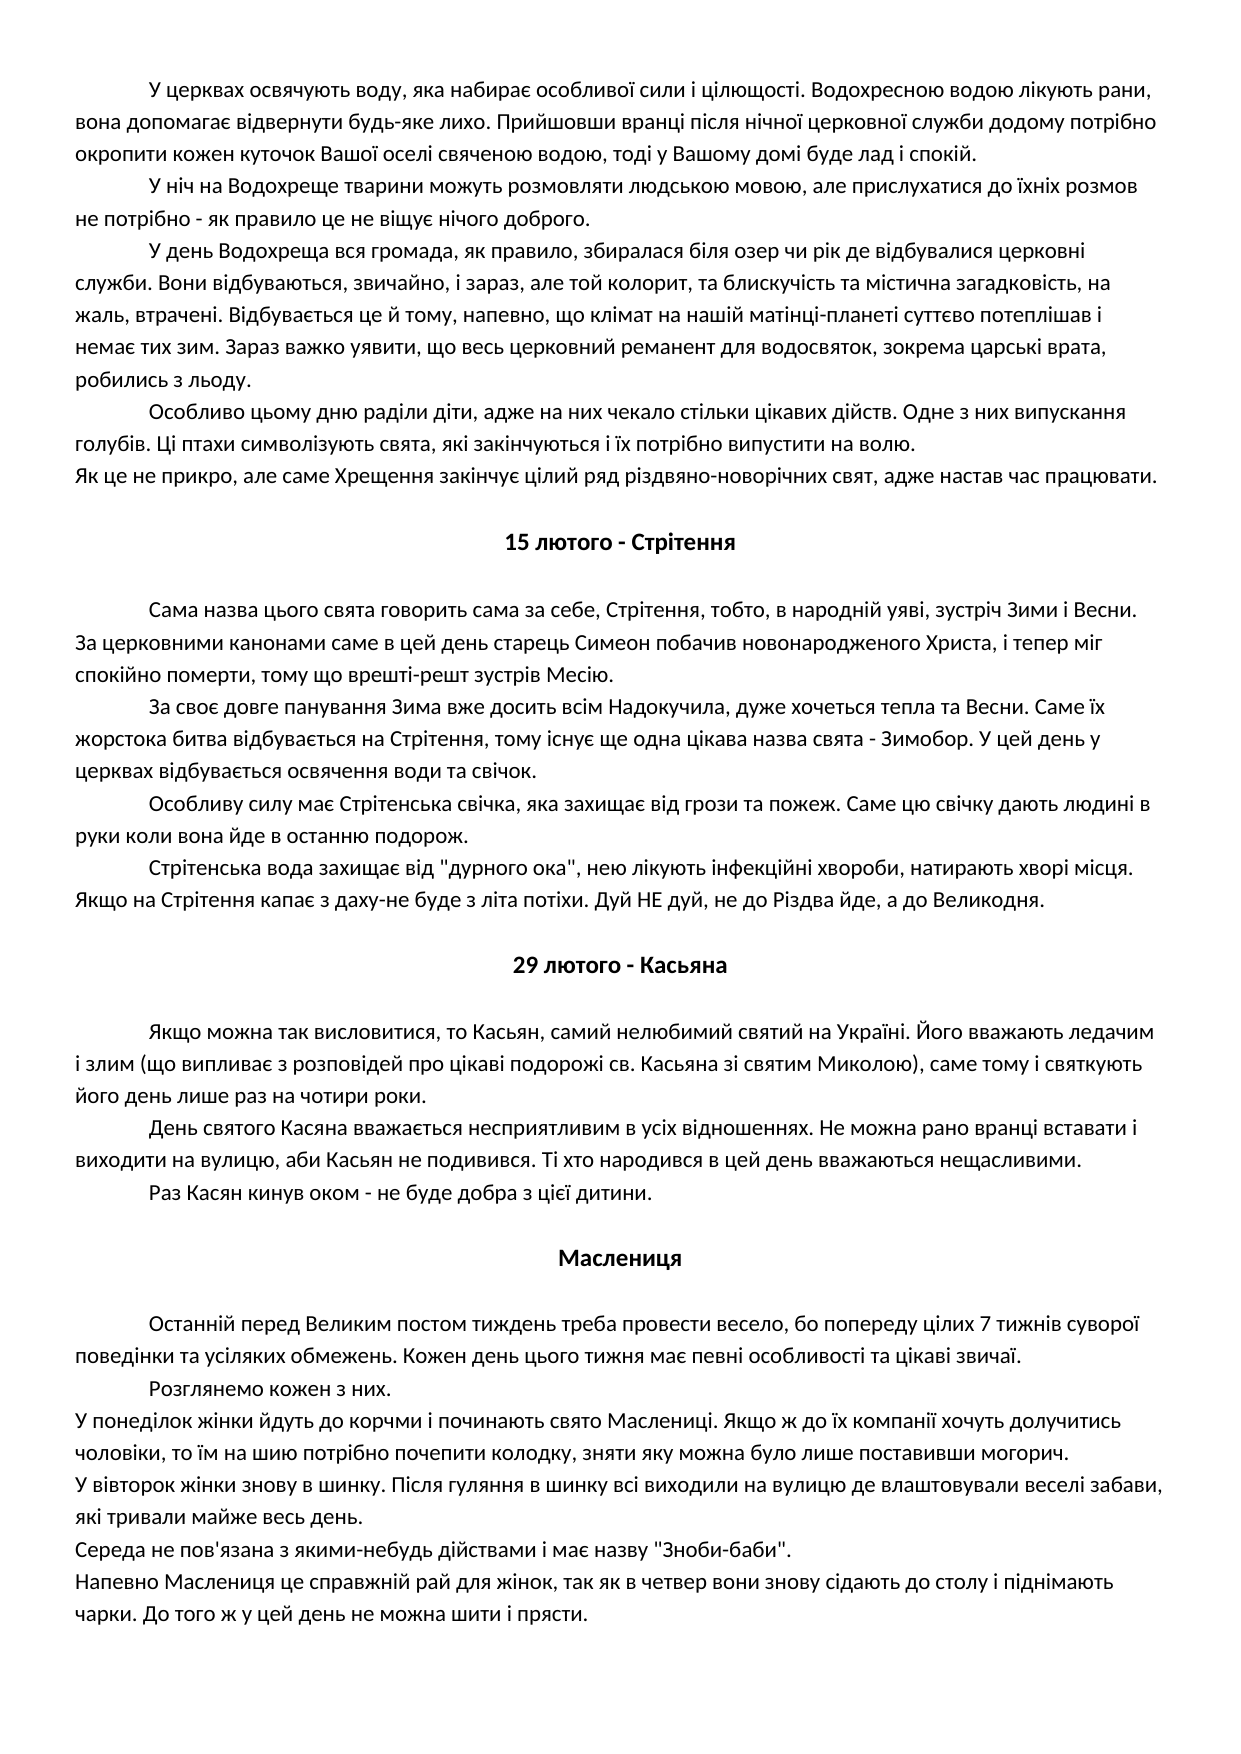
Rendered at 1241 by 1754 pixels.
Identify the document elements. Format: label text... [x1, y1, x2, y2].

text У церквах освячують воду, яка набирає особливої сили і цілющості. Водохресною водою лікують рани, вона допомагає відвернути будь-яке лихо. Прийшовши вранці після нічної церковної служби додому потрібно окропити кожен куточок Вашої оселі свяченою водою, тоді у Вашому домі буде лад і спокій. [75, 75, 1165, 167]
text У понеділок жінки йдуть до корчми і починають свято Маслениці. Якщо ж до їх компанії хочуть долучитись чоловіки, то їм на шию потрібно почепити колодку, зняти яку можна було лише поставивши могорич. [75, 1406, 1165, 1466]
text Останній перед Великим постом тиждень треба провести весело, бо попереду цілих 7 тижнів суворої поведінки та усіляких обмежень. Кожен день цього тижня має певні особливості та цікаві звичаї. [75, 1309, 1165, 1369]
text У ніч на Водохреще тварини можуть розмовляти людською мовою, але прислухатися до їхніх розмов не потрібно - як правило це не віщує нічого доброго. [75, 172, 1165, 232]
text Сама назва цього свята говорить сама за себе, Стрітення, тобто, в народній уяві, зустріч Зими і Весни. За церковними канонами саме в цей день старець Симеон побачив новонародженого Христа, і тепер міг спокійно померти, тому що врешті-решт зустрів Месію. [75, 596, 1165, 688]
text Розглянемо кожен з них. [75, 1374, 1165, 1402]
text День святого Касяна вважається несприятливим в усіх відношеннях. Не можна рано вранці вставати і виходити на вулицю, аби Касьян не подивився. Ті хто народився в цей день вважаються нещасливими. [75, 1113, 1165, 1174]
text Особливу силу має Стрітенська свічка, яка захищає від грози та пожеж. Саме цю свічку дають людині в руки коли вона йде в останню подорож. [75, 789, 1165, 849]
text Раз Касян кинув оком - не буде добра з цієї дитини. [75, 1178, 1165, 1206]
text Напевно Маслениця це справжній рай для жінок, так як в четвер вони знову сідають до столу і піднімають чарки. До того ж у цей день не можна шити і прясти. [75, 1567, 1165, 1627]
text У вівторок жінки знову в шинку. Після гуляння в шинку всі виходили на вулицю де влаштовували веселі забави, які тривали майже весь день. [75, 1470, 1165, 1531]
text У день Водохреща вся громада, як правило, збиралася біля озер чи рік де відбувалися церковні служби. Вони відбуваються, звичайно, і зараз, але той колорит, та блискучість та містична загадковість, на жаль, втрачені. Відбувається це й тому, напевно, що клімат на нашій матінці-планеті суттєво потеплішав і немає тих зим. Зараз важко уявити, що весь церковний реманент для водосвяток, зокрема царські врата, робились з льоду. [75, 236, 1165, 393]
text Особливо цьому дню раділи діти, адже на них чекало стільки цікавих дійств. Одне з них випускання голубів. Ці птахи символізують свята, які закінчуються і їх потрібно випустити на волю. [75, 397, 1165, 457]
text Як це не прикро, але саме Хрещення закінчує цілий ряд різдвяно-новорічних свят, адже настав час працювати. [75, 461, 1165, 489]
text За своє довге панування Зима вже досить всім Надокучила, дуже хочеться тепла та Весни. Саме їх жорстока битва відбувається на Стрітення, тому існує ще одна цікава назва свята - Зимобор. У цей день у церквах відбувається освячення води та свічок. [75, 692, 1165, 784]
text Маслениця [75, 1242, 1165, 1273]
text Якщо можна так висловитися, то Касьян, самий нелюбимий святий на Україні. Його вважають ледачим і злим (що випливає з розповідей про цікаві подорожі св. Касьяна зі святим Миколою), саме тому і святкують його день лише раз на чотири роки. [75, 1017, 1165, 1109]
text Стрітенська вода захищає від "дурного ока", нею лікують інфекційні хвороби, натирають хворі місця. [75, 853, 1165, 881]
text Середа не пов'язана з якими-небудь дійствами і має назву "Зноби-баби". [75, 1535, 1165, 1563]
text Якщо на Стрітення капає з даху-не буде з літа потіхи. Дуй НЕ дуй, не до Різдва йде, а до Великодня. [75, 885, 1165, 913]
text 29 лютого - Касьяна [75, 950, 1165, 980]
text 15 лютого - Стрітення [75, 526, 1165, 556]
